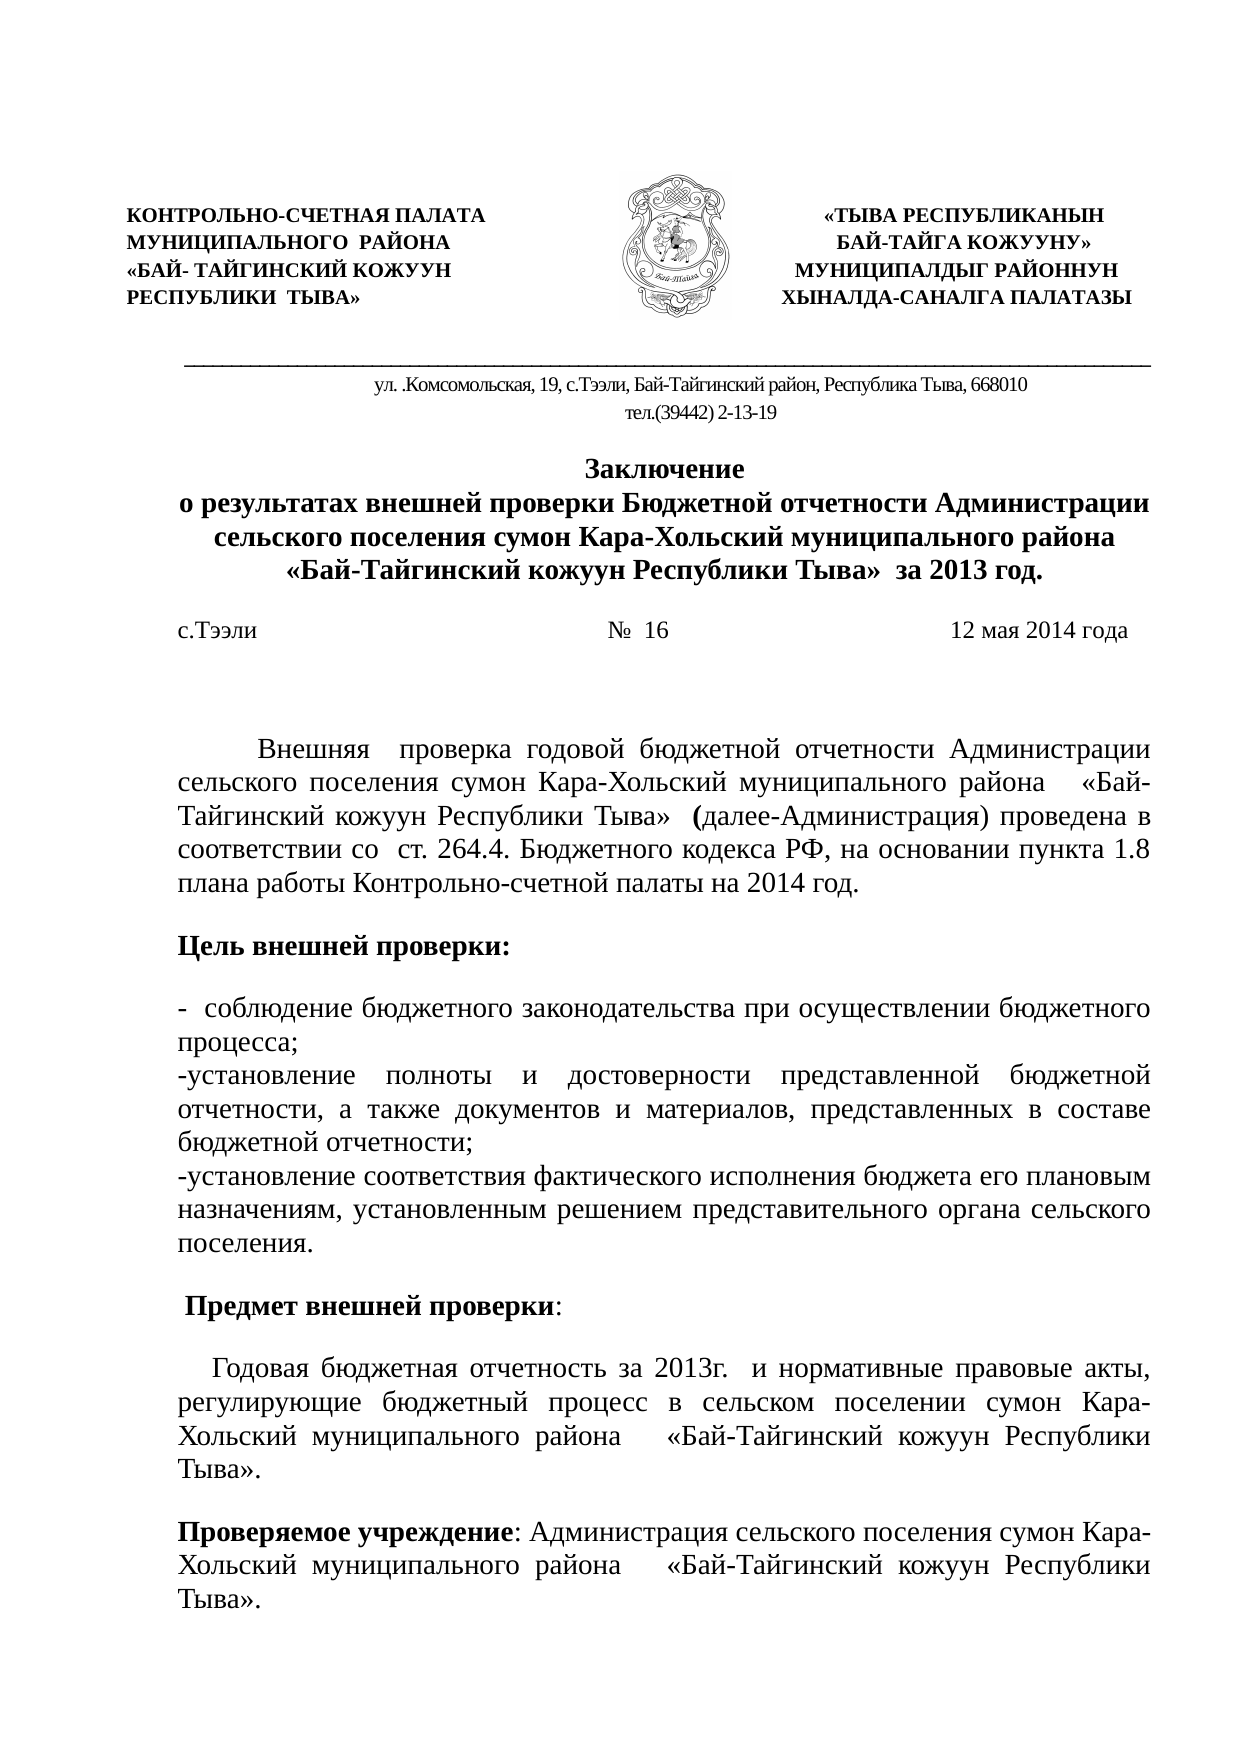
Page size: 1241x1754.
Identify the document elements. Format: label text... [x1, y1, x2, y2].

text Цель внешней проверки: [177, 928, 1152, 961]
table_header [536, 171, 757, 345]
text Предмет внешней проверки: [177, 1288, 1152, 1321]
text тел.(39442) 2-13-19 [177, 400, 1152, 424]
text Внешняя проверка годовой бюджетной отчетности Администрации сельского поселения сумон Кара-Хольский муниципального района «Бай-Тайгинский кожуун Республики Тыва» (далее-Администрация) проведена в соответствии со ст. 264.4. Бюджетного кодекса РФ, на основании пункта 1.8 плана работы Контрольно-счетной палаты на 2014 год. [177, 731, 1152, 898]
text -установление соответствия фактического исполнения бюджета его плановым назначениям, установленным решением представительного органа сельского поселения. [177, 1158, 1152, 1259]
text Годовая бюджетная отчетность за 2013г. и нормативные правовые акты, регулирующие бюджетный процесс в сельском поселении сумон Кара-Хольский муниципального района «Бай-Тайгинский кожуун Республики Тыва». [177, 1351, 1152, 1485]
text -установление полноты и достоверности представленной бюджетной отчетности, а также документов и материалов, представленных в составе бюджетной отчетности; [177, 1057, 1152, 1158]
text о результатах внешней проверки Бюджетной отчетности Администрации сельского поселения сумон Кара-Хольский муниципального района «Бай-Тайгинский кожуун Республики Тыва» за 2013 год. [177, 485, 1152, 586]
text Заключение [177, 452, 1152, 485]
table_header «ТЫВА РЕСПУБЛИКАНЫН БАЙ-ТАЙГА КОЖУУНУ» МУНИЦИПАЛДЫГ РАЙОННУН ХЫНАЛДА-САНАЛГА ПАЛАТАЗЫ [757, 171, 1156, 345]
table_header КОНТРОЛЬНО-СЧЕТНАЯ ПАЛАТА МУНИЦИПАЛЬНОГО РАЙОНА «БАЙ- ТАЙГИНСКИЙ КОЖУУН РЕСПУБЛИКИ ТЫВА» [63, 171, 536, 345]
text с.Тээли № 16 12 мая 2014 года [177, 615, 1152, 644]
picture [619, 171, 733, 320]
text ул. .Комсомольская, 19, с.Тээли, Бай-Тайгинский район, Республика Тыва, 668010 [177, 372, 1152, 396]
text Проверяемое учреждение: Администрация сельского поселения сумон Кара-Хольский муниципального района «Бай-Тайгинский кожуун Республики Тыва». [177, 1514, 1152, 1614]
text _______________________________________________________________________________________________________ [177, 345, 1152, 369]
text - соблюдение бюджетного законодательства при осуществлении бюджетного процесса; [177, 990, 1152, 1057]
